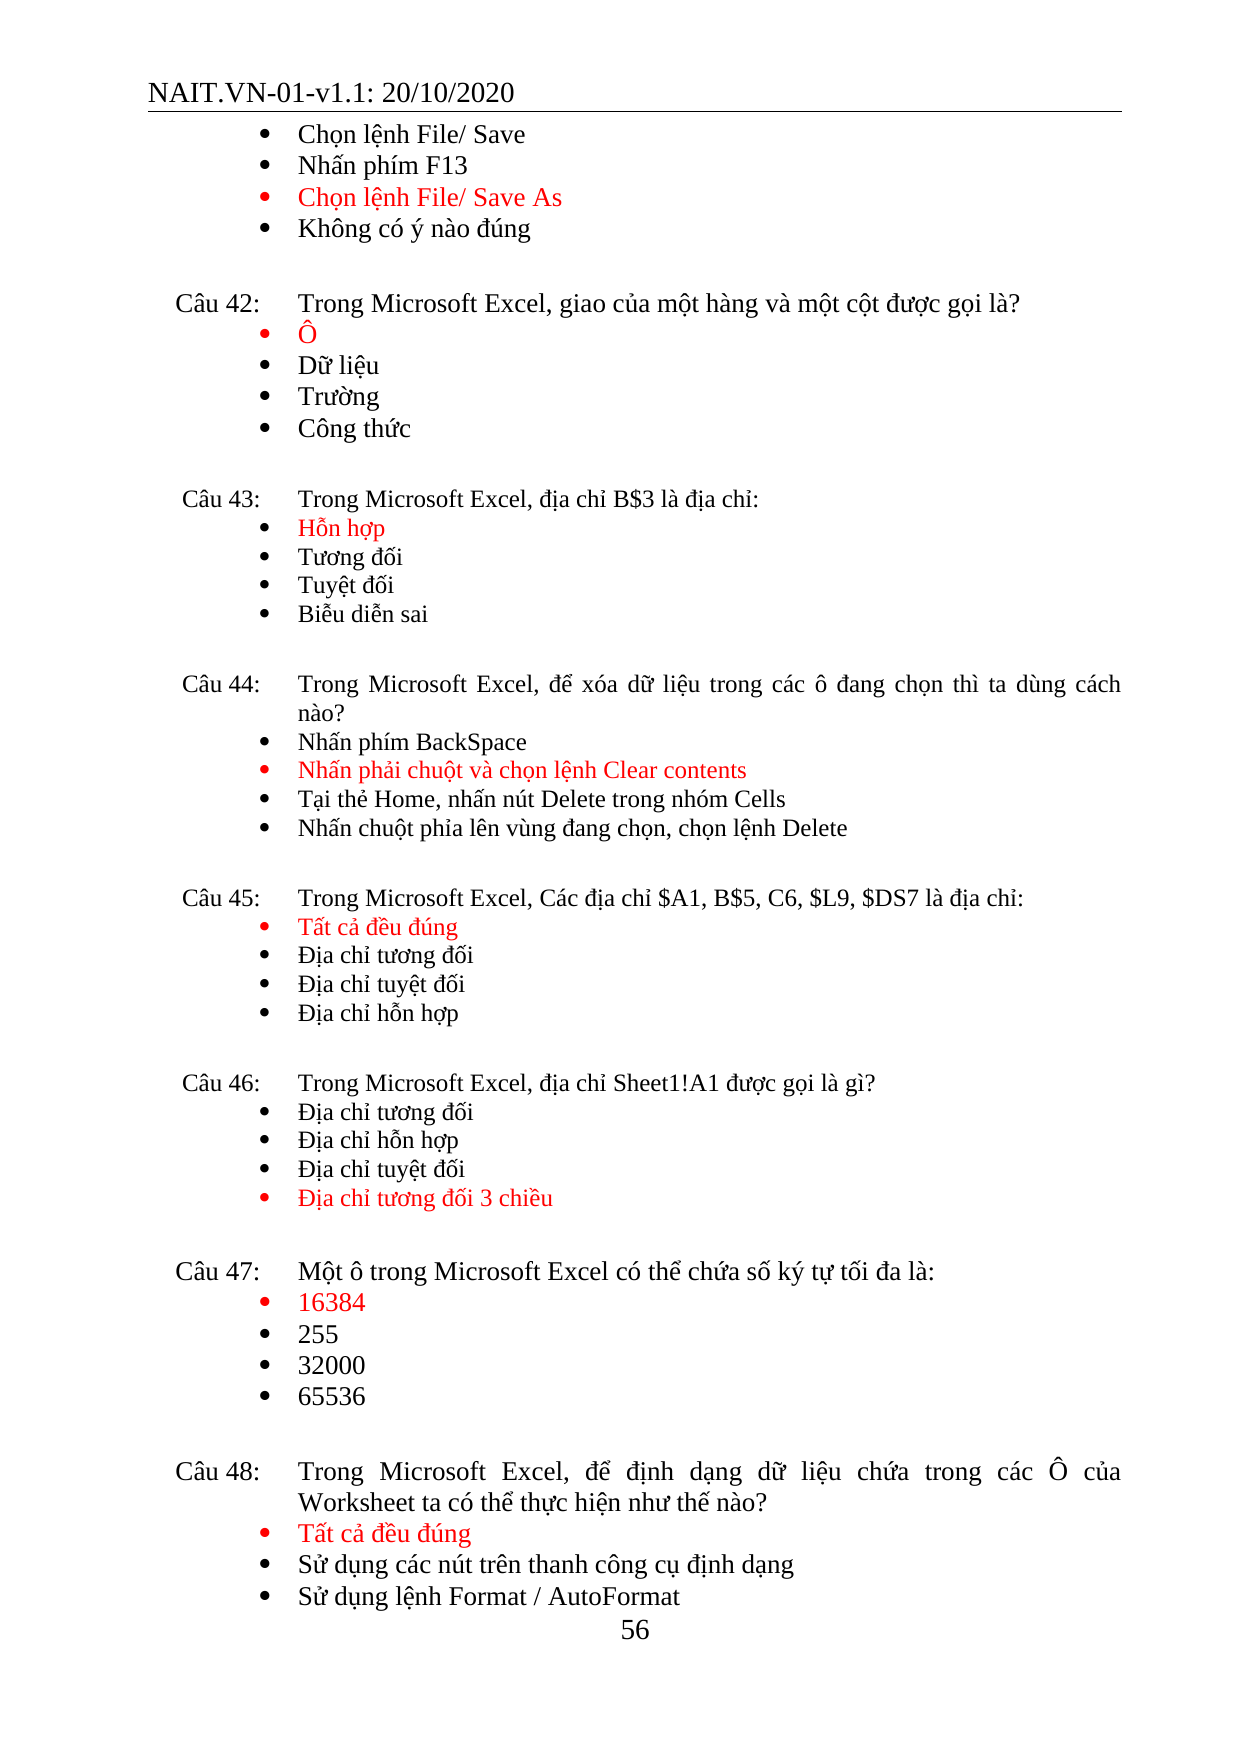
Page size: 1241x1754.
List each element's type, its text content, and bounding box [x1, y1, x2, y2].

list Nhấn chuột phỉa lên vùng đang chọn, chọn lệnh Delete [260, 813, 1122, 842]
list Địa chỉ tuyệt đối [260, 1154, 1122, 1183]
list Nhấn phải chuột và chọn lệnh Clear contents [260, 755, 1122, 784]
list Trong Microsoft Excel, giao của một hàng và một cột được gọi là? [260, 287, 1122, 318]
list Công thức [260, 412, 1122, 443]
list Tất cả đều đúng [260, 1517, 1122, 1549]
list Hỗn hợp [260, 513, 1122, 542]
list Địa chỉ hỗn hợp [260, 1125, 1122, 1154]
list Không có ý nào đúng [260, 212, 1122, 243]
list Tuyệt đối [260, 570, 1122, 599]
list Một ô trong Microsoft Excel có thể chứa số ký tự tối đa là: [260, 1255, 1122, 1286]
list Trong Microsoft Excel, để định dạng dữ liệu chứa trong các Ô của Worksheet ta có thể thực hiện như thế nào? [260, 1455, 1122, 1517]
list Trường [260, 380, 1122, 412]
list Ô [260, 318, 1122, 349]
list Trong Microsoft Excel, địa chỉ Sheet1!A1 được gọi là gì? [260, 1068, 1122, 1097]
list Tất cả đều đúng [260, 912, 1122, 940]
list Nhấn phím F13 [260, 149, 1122, 181]
list Sử dụng các nút trên thanh công cụ định dạng [260, 1549, 1122, 1580]
list Chọn lệnh File/ Save As [260, 181, 1122, 212]
list Trong Microsoft Excel, để xóa dữ liệu trong các ô đang chọn thì ta dùng cách nào? [260, 669, 1122, 727]
list Chọn lệnh File/ Save [260, 118, 1122, 149]
list Trong Microsoft Excel, địa chỉ B$3 là địa chỉ: [260, 484, 1122, 513]
list Sử dụng lệnh Format / AutoFormat [260, 1580, 1122, 1611]
list 32000 [260, 1349, 1122, 1380]
list Địa chỉ tương đối 3 chiều [260, 1183, 1122, 1212]
list 16384 [260, 1286, 1122, 1318]
list Địa chỉ tương đối [260, 940, 1122, 969]
list Dữ liệu [260, 349, 1122, 380]
list Địa chỉ hỗn hợp [260, 998, 1122, 1027]
list Trong Microsoft Excel, Các địa chỉ $A1, B$5, C6, $L9, $DS7 là địa chỉ: [260, 883, 1122, 912]
list 255 [260, 1318, 1122, 1349]
list Tương đối [260, 542, 1122, 570]
list Biễu diễn sai [260, 599, 1122, 628]
list 65536 [260, 1380, 1122, 1411]
list Địa chỉ tuyệt đối [260, 969, 1122, 998]
list Địa chỉ tương đối [260, 1097, 1122, 1125]
list Tại thẻ Home, nhấn nút Delete trong nhóm Cells [260, 784, 1122, 813]
list Nhấn phím BackSpace [260, 727, 1122, 755]
